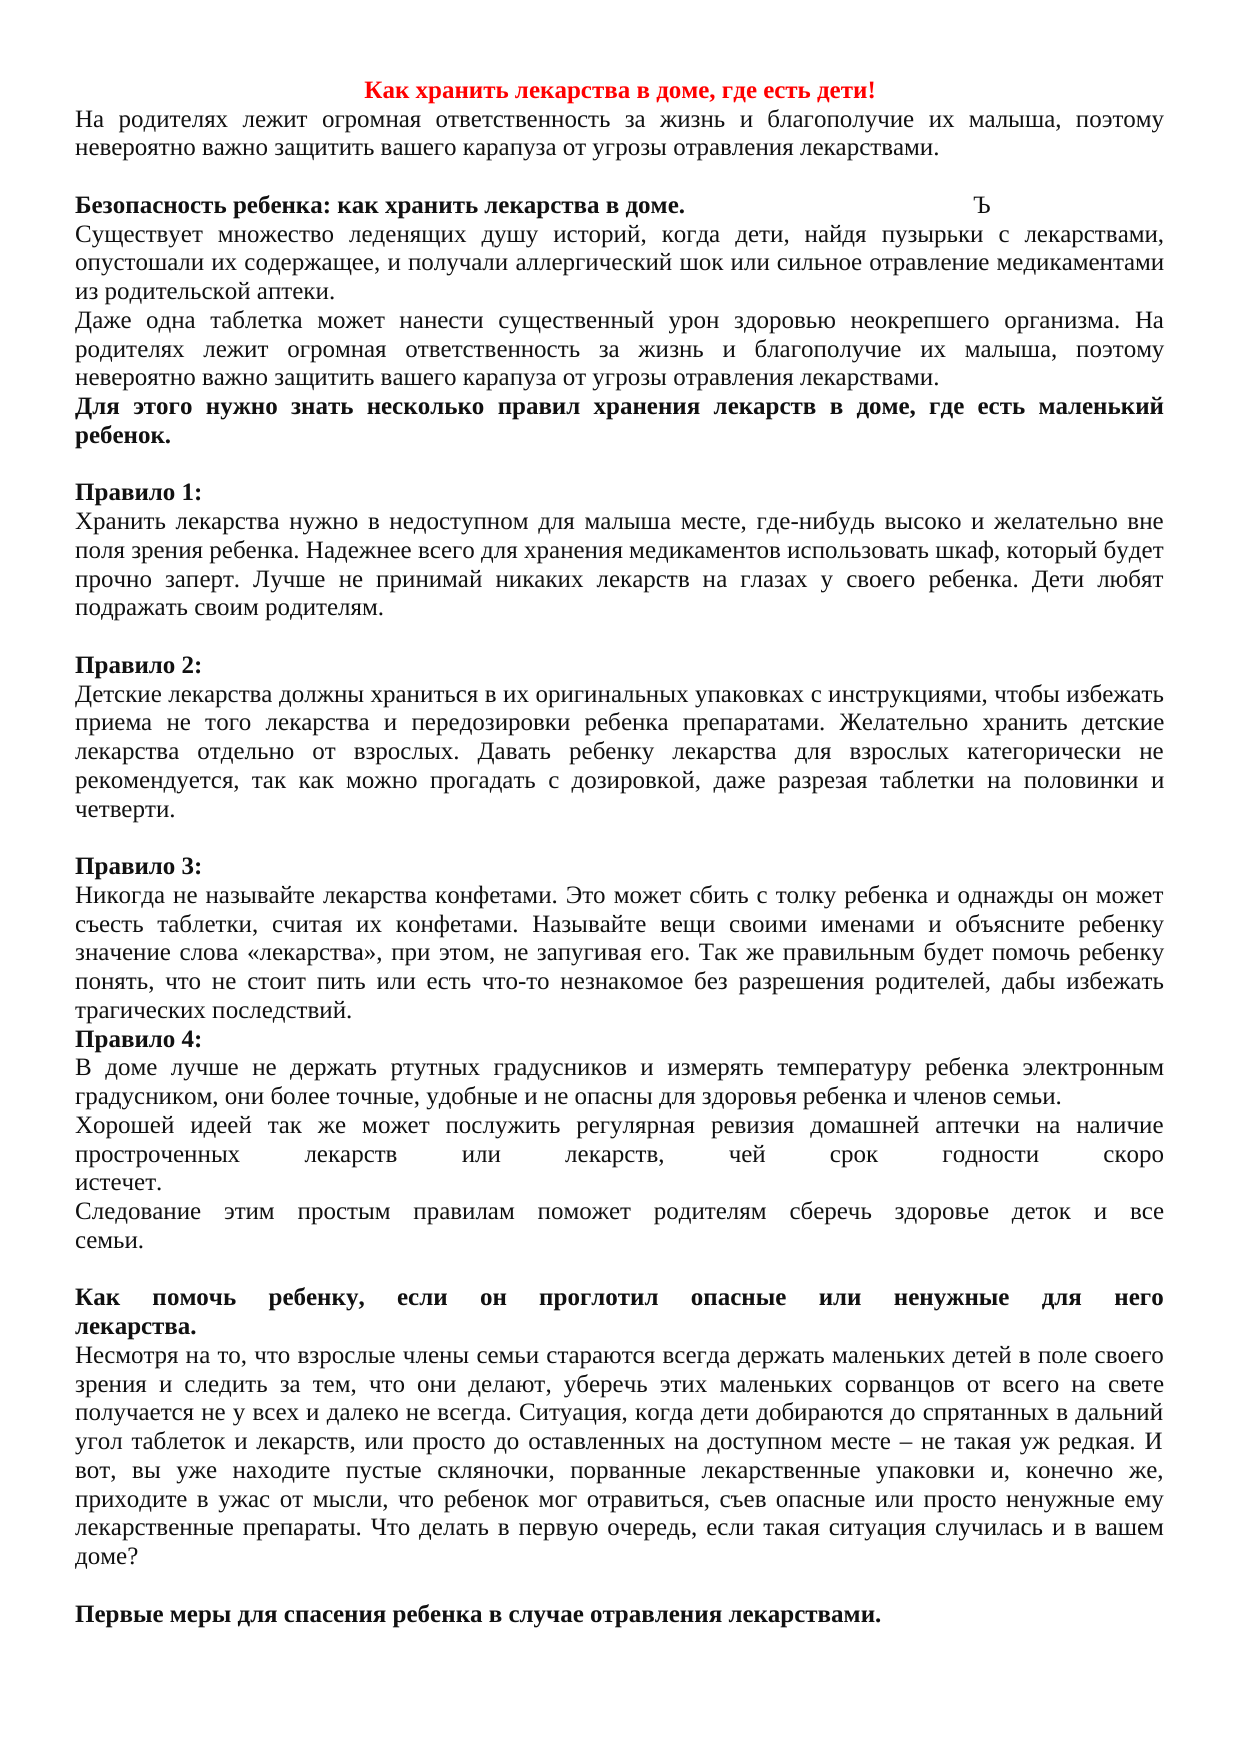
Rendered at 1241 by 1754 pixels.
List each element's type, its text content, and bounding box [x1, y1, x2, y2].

text Несмотря на то, что взрослые члены семьи стараются всегда держать маленьких детей в поле своего зрения и следить за тем, что они делают, уберечь этих маленьких сорванцов от всего на свете получается не у всех и далеко не всегда. Ситуация, когда дети добираются до спрятанных в дальний угол таблеток и лекарств, или просто до оставленных на доступном месте – не такая уж редкая. И вот, вы уже находите пустые скляночки, порванные лекарственные упаковки и, конечно же, приходите в ужас от мысли, что ребенок мог отравиться, съев опасные или просто ненужные ему лекарственные препараты. Что делать в первую очередь, если такая ситуация случилась и в вашем доме? [75, 1340, 1165, 1570]
text Даже одна таблетка может нанести существенный урон здоровью неокрепшего организма. На родителях лежит огромная ответственность за жизнь и благополучие их малыша, поэтому невероятно важно защитить вашего карапуза от угрозы отравления лекарствами. [75, 305, 1165, 391]
text Следование этим простым правилам поможет родителям сберечь здоровье деток и все семьи. [75, 1196, 1165, 1254]
text Безопасность ребенка: как хранить лекарства в доме. Ъ [75, 190, 1165, 219]
text Как помочь ребенку, если он проглотил опасные или ненужные для него лекарства. [75, 1282, 1165, 1340]
text Правило 3: [75, 851, 1165, 880]
text Хорошей идеей так же может послужить регулярная ревизия домашней аптечки на наличие простроченных лекарств или лекарств, чей срок годности скоро истечет. [75, 1110, 1165, 1196]
text Правило 1: [75, 477, 1165, 506]
text Для этого нужно знать несколько правил хранения лекарств в доме, где есть маленький ребенок. [75, 391, 1165, 449]
text Хранить лекарства нужно в недоступном для малыша месте, где-нибудь высоко и желательно вне поля зрения ребенка. Надежнее всего для хранения медикаментов использовать шкаф, который будет прочно заперт. Лучше не принимай никаких лекарств на глазах у своего ребенка. Дети любят подражать своим родителям. [75, 506, 1165, 621]
text Правило 2: [75, 650, 1165, 679]
text Никогда не называйте лекарства конфетами. Это может сбить с толку ребенка и однажды он может съесть таблетки, считая их конфетами. Называйте вещи своими именами и объясните ребенку значение слова «лекарства», при этом, не запугивая его. Так же правильным будет помочь ребенку понять, что не стоит пить или есть что-то незнакомое без разрешения родителей, дабы избежать трагических последствий. [75, 880, 1165, 1024]
text Правило 4: [75, 1024, 1165, 1052]
text Существует множество леденящих душу историй, когда дети, найдя пузырьки с лекарствами, опустошали их содержащее, и получали аллергический шок или сильное отравление медикаментами из родительской аптеки. [75, 219, 1165, 305]
text Первые меры для спасения ребенка в случае отравления лекарствами. [75, 1599, 1165, 1627]
text В доме лучше не держать ртутных градусников и измерять температуру ребенка электронным градусником, они более точные, удобные и не опасны для здоровья ребенка и членов семьи. [75, 1052, 1165, 1110]
text Как хранить лекарства в доме, где есть дети! [75, 75, 1165, 104]
text На родителях лежит огромная ответственность за жизнь и благополучие их малыша, поэтому невероятно важно защитить вашего карапуза от угрозы отравления лекарствами. [75, 104, 1165, 161]
text Детские лекарства должны храниться в их оригинальных упаковках с инструкциями, чтобы избежать приема не того лекарства и передозировки ребенка препаратами. Желательно хранить детские лекарства отдельно от взрослых. Давать ребенку лекарства для взрослых категорически не рекомендуется, так как можно прогадать с дозировкой, даже разрезая таблетки на половинки и четверти. [75, 679, 1165, 822]
